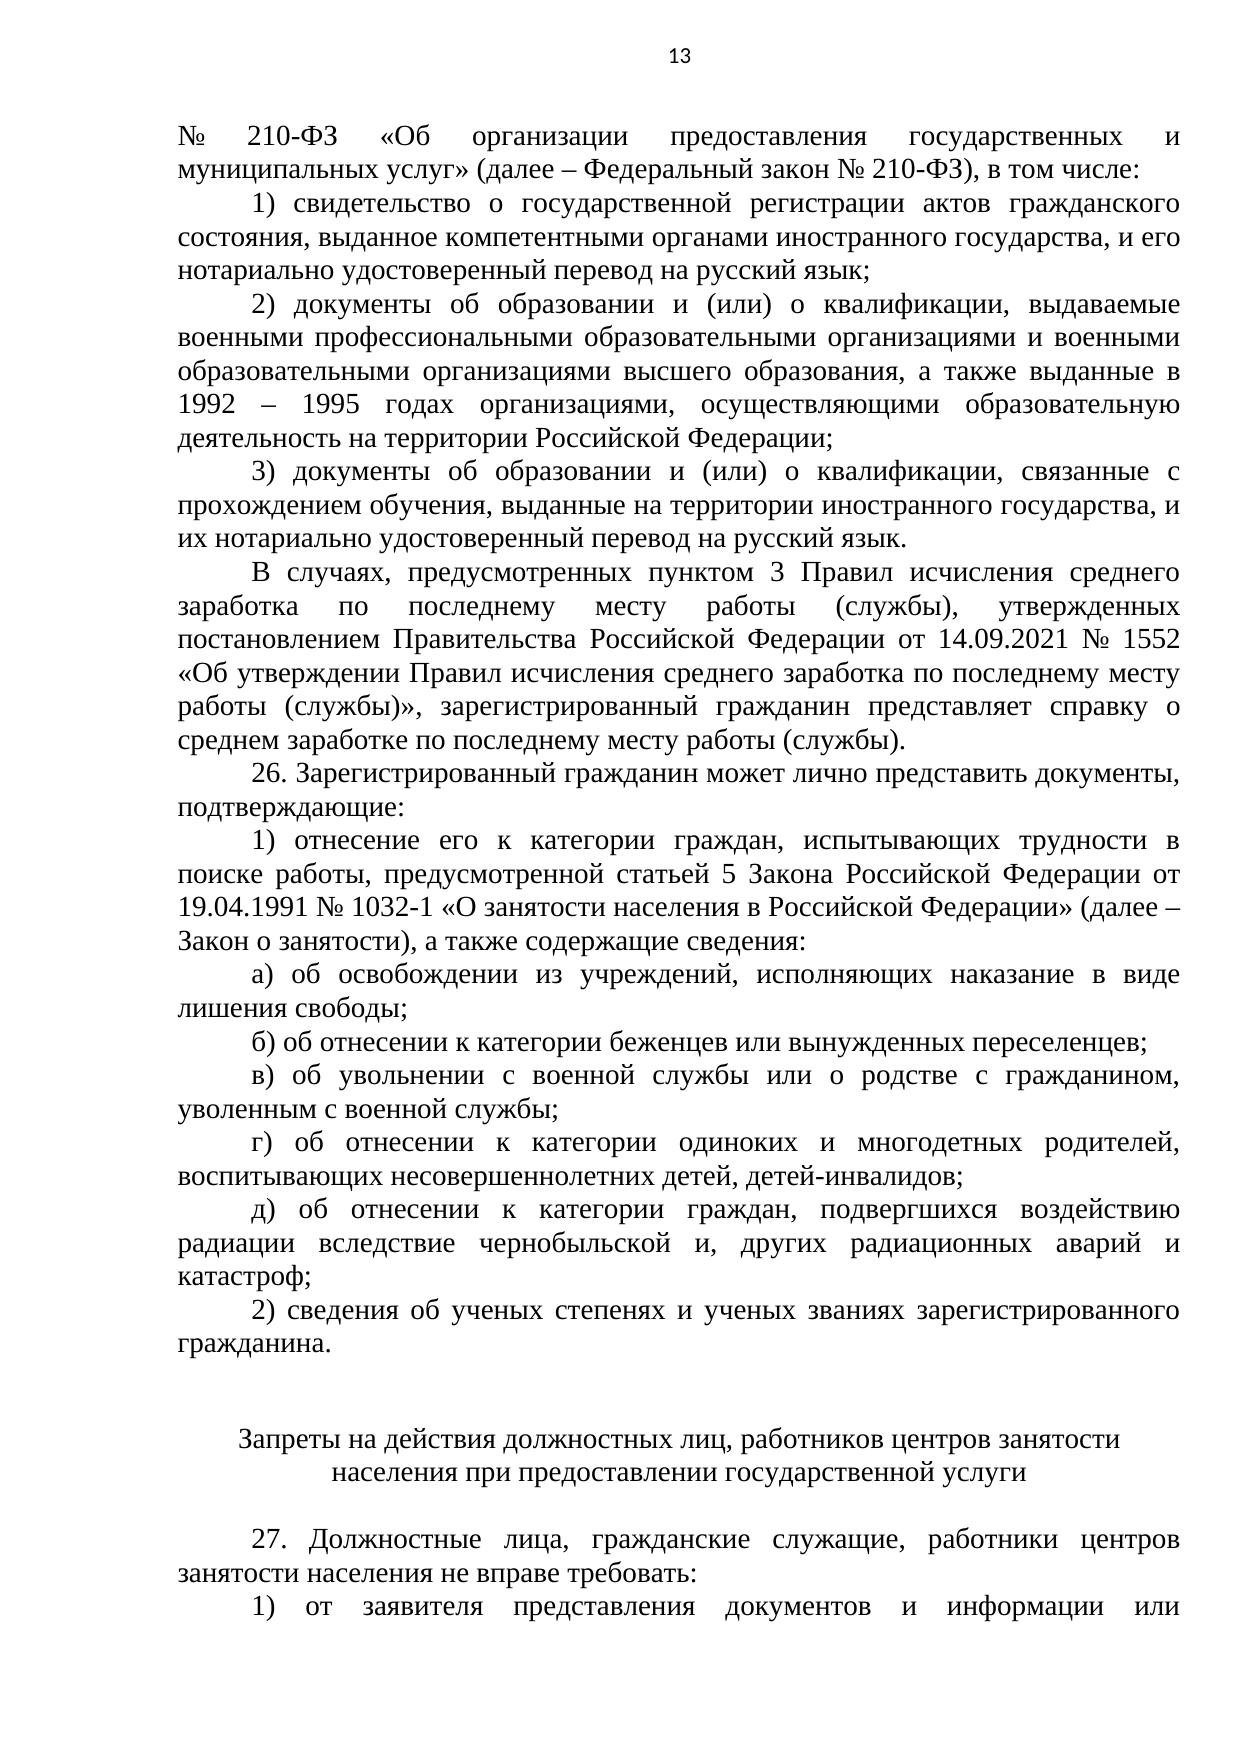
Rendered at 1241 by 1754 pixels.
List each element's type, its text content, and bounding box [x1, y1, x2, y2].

text В случаях, предусмотренных пунктом 3 Правил исчисления среднего заработка по последнему месту работы (службы), утвержденных постановлением Правительства Российской Федерации от 14.09.2021 № 1552 «Об утверждении Правил исчисления среднего заработка по последнему месту работы (службы)», зарегистрированный гражданин представляет справку о среднем заработке по последнему месту работы (службы). [177, 554, 1181, 755]
text г) об отнесении к категории одиноких и многодетных родителей, воспитывающих несовершеннолетних детей, детей-инвалидов; [177, 1124, 1181, 1191]
text Запреты на действия должностных лиц, работников центров занятости населения при предоставлении государственной услуги [177, 1421, 1181, 1488]
text 1) свидетельство о государственной регистрации актов гражданского состояния, выданное компетентными органами иностранного государства, и его нотариально удостоверенный перевод на русский язык; [177, 185, 1181, 286]
text в) об увольнении с военной службы или о родстве с гражданином, уволенным с военной службы; [177, 1057, 1181, 1124]
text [177, 1588, 1181, 1622]
text 26. Зарегистрированный гражданин может лично представить документы, подтверждающие: [177, 755, 1181, 822]
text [177, 118, 1181, 185]
text д) об отнесении к категории граждан, подвергшихся воздействию радиации вследствие чернобыльской и, других радиационных аварий и катастроф; [177, 1191, 1181, 1292]
text а) об освобождении из учреждений, исполняющих наказание в виде лишения свободы; [177, 957, 1181, 1024]
text 3) документы об образовании и (или) о квалификации, связанные с прохождением обучения, выданные на территории иностранного государства, и их нотариально удостоверенный перевод на русский язык. [177, 453, 1181, 554]
text 1) отнесение его к категории граждан, испытывающих трудности в поиске работы, предусмотренной статьей 5 Закона Российской Федерации от 19.04.1991 № 1032-1 «О занятости населения в Российской Федерации» (далее – Закон о занятости), а также содержащие сведения: [177, 822, 1181, 957]
text б) об отнесении к категории беженцев или вынужденных переселенцев; [177, 1024, 1181, 1057]
text 2) документы об образовании и (или) о квалификации, выдаваемые военными профессиональными образовательными организациями и военными образовательными организациями высшего образования, а также выданные в 1992 – 1995 годах организациями, осуществляющими образовательную деятельность на территории Российской Федерации; [177, 286, 1181, 453]
text 2) сведения об ученых степенях и ученых званиях зарегистрированного гражданина. [177, 1292, 1181, 1359]
text 27. Должностные лица, гражданские служащие, работники центров занятости населения не вправе требовать: [177, 1521, 1181, 1588]
